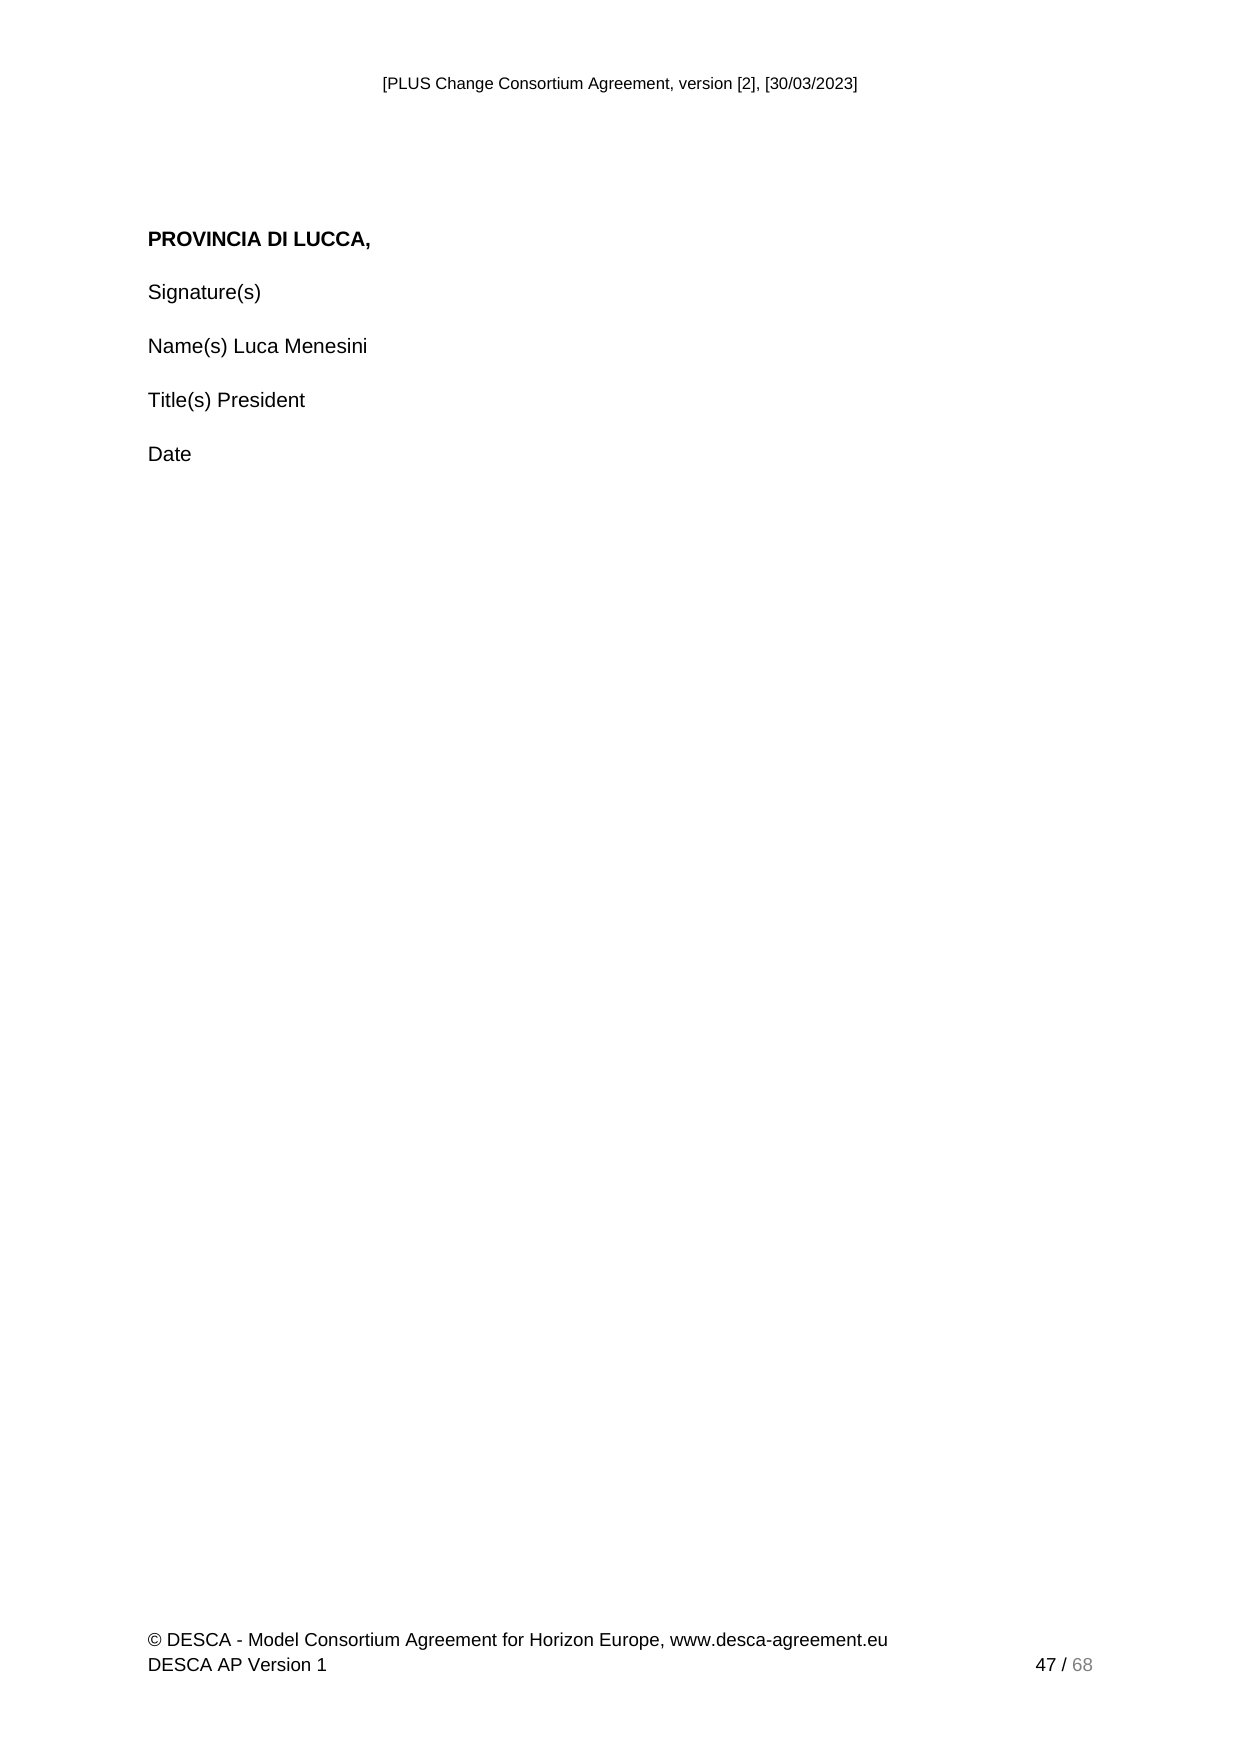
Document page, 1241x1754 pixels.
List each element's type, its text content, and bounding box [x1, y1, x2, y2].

text Signature(s) [148, 280, 1092, 304]
text PROVINCIA DI LUCCA, [148, 226, 1092, 250]
text Date [148, 441, 1092, 465]
text Name(s) Luca Menesini [148, 334, 1092, 358]
text Title(s) President [148, 388, 1092, 412]
